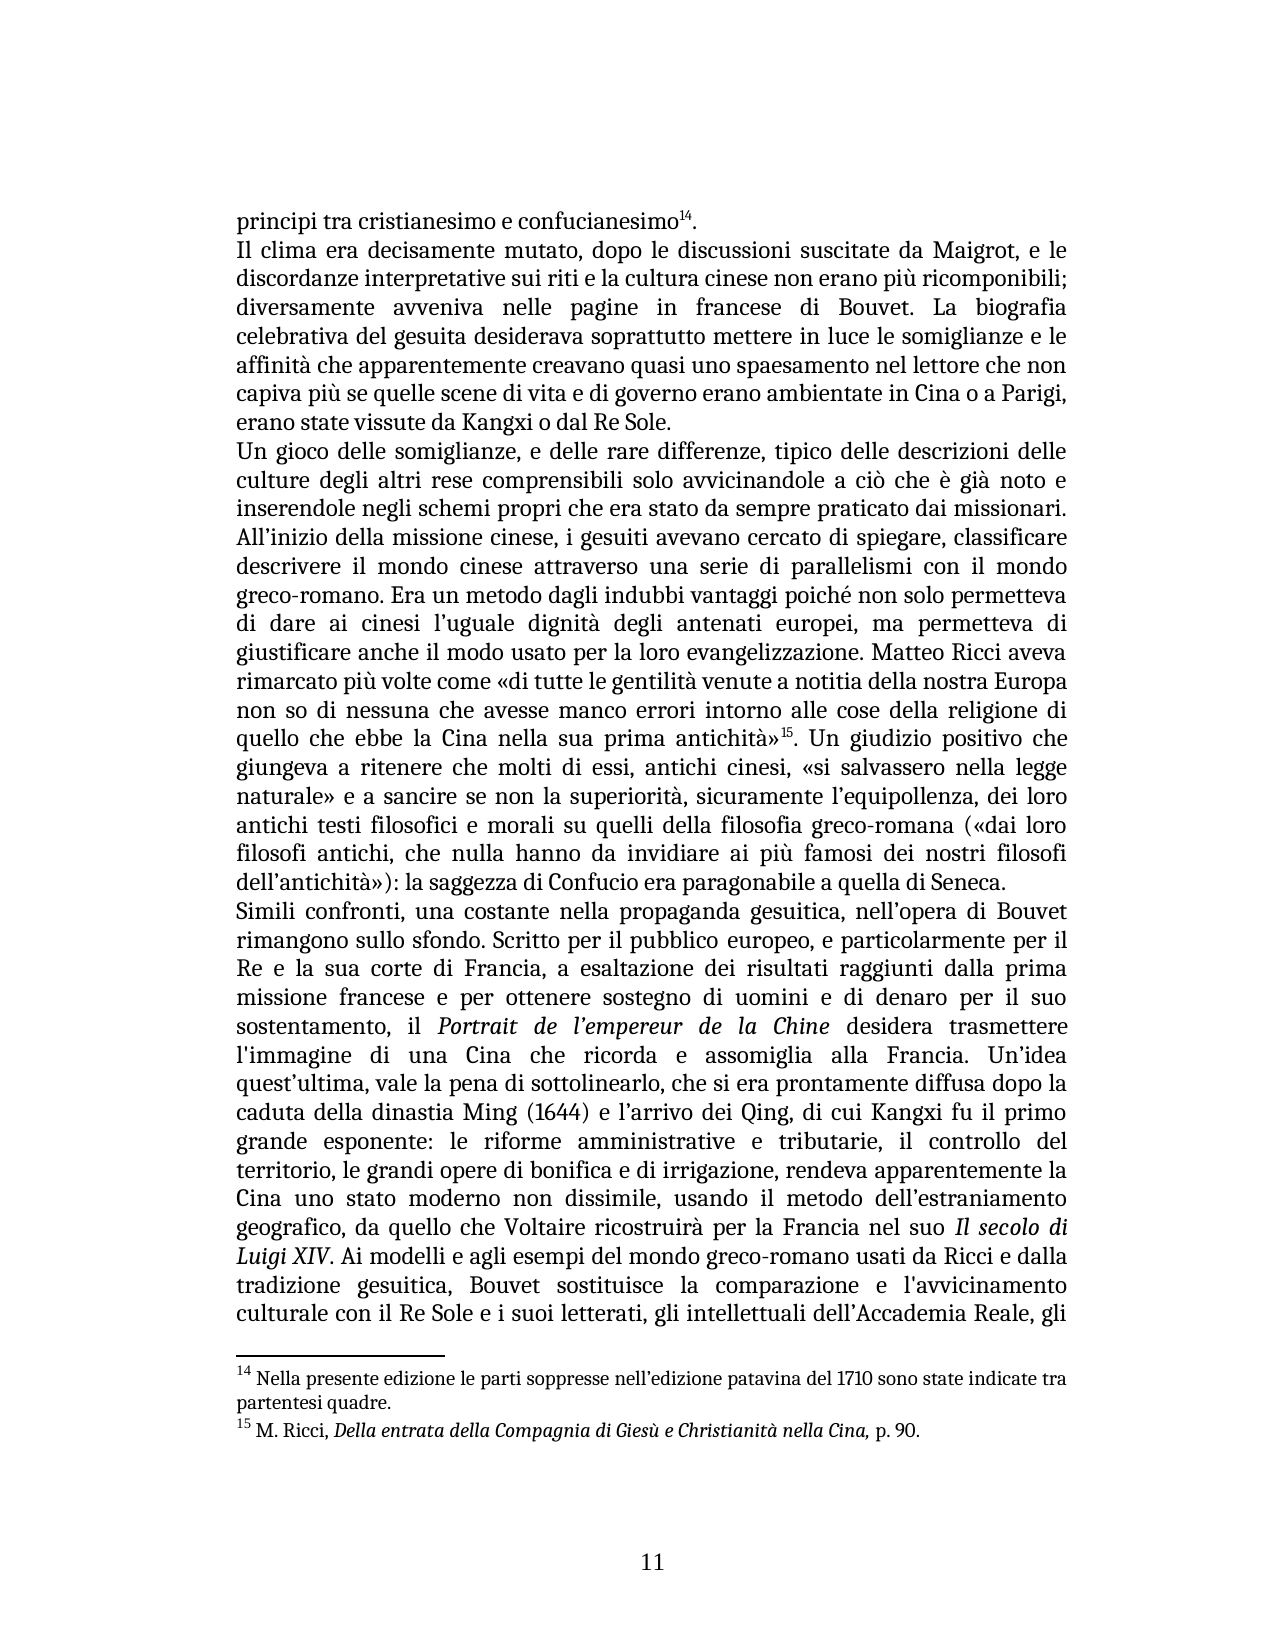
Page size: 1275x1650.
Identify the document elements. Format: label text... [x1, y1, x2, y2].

text Un gioco delle somiglianze, e delle rare differenze, tipico delle descrizioni delle culture degli altri rese comprensibili solo avvicinandole a ciò che è già noto e inserendole negli schemi propri che era stato da sempre praticato dai missionari. All’inizio della missione cinese, i gesuiti avevano cercato di spiegare, classificare descrivere il mondo cinese attraverso una serie di parallelismi con il mondo greco-romano. Era un metodo dagli indubbi vantaggi poiché non solo permetteva di dare ai cinesi l’uguale dignità degli antenati europei, ma permetteva di giustificare anche il modo usato per la loro evangelizzazione. Matteo Ricci aveva rimarcato più volte come «di tutte le gentilità venute a notitia della nostra Europa non so di nessuna che avesse manco errori intorno alle cose della religione di quello che ebbe la Cina nella sua prima antichità». Un giudizio positivo che giungeva a ritenere che molti di essi, antichi cinesi, «si salvassero nella legge naturale» e a sancire se non la superiorità, sicuramente l’equipollenza, dei loro antichi testi filosofici e morali su quelli della filosofia greco-romana («dai loro filosofi antichi, che nulla hanno da invidiare ai più famosi dei nostri filosofi dell’antichità»): la saggezza di Confucio era paragonabile a quella di Seneca. [236, 437, 1068, 897]
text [236, 897, 1068, 1328]
text Il clima era decisamente mutato, dopo le discussioni suscitate da Maigrot, e le discordanze interpretative sui riti e la cultura cinese non erano più ricomponibili; diversamente avveniva nelle pagine in francese di Bouvet. La biografia celebrativa del gesuita desiderava soprattutto mettere in luce le somiglianze e le affinità che apparentemente creavano quasi uno spaesamento nel lettore che non capiva più se quelle scene di vita e di governo erano ambientate in Cina o a Parigi, erano state vissute da Kangxi o dal Re Sole. [236, 236, 1068, 437]
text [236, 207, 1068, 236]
